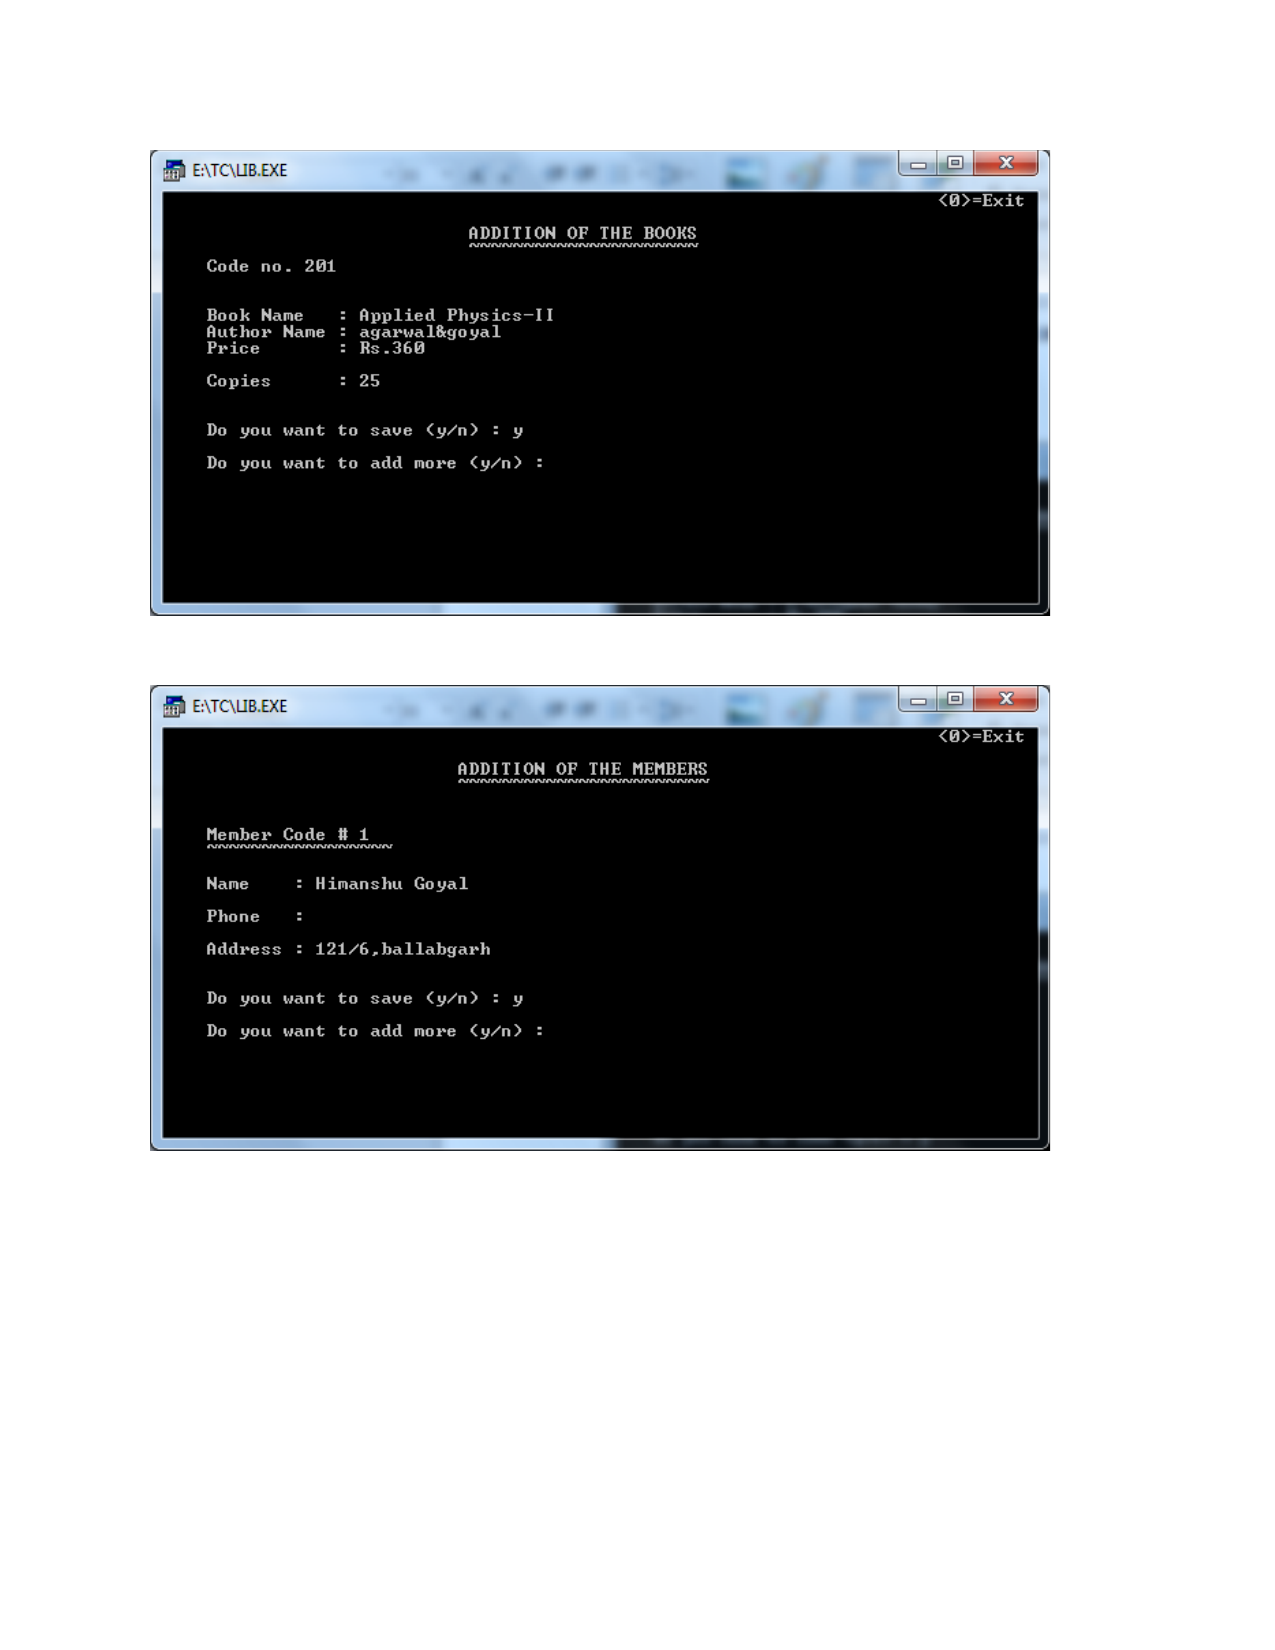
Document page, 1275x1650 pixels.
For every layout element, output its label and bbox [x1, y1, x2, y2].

picture [150, 150, 1050, 616]
picture [150, 685, 1050, 1151]
